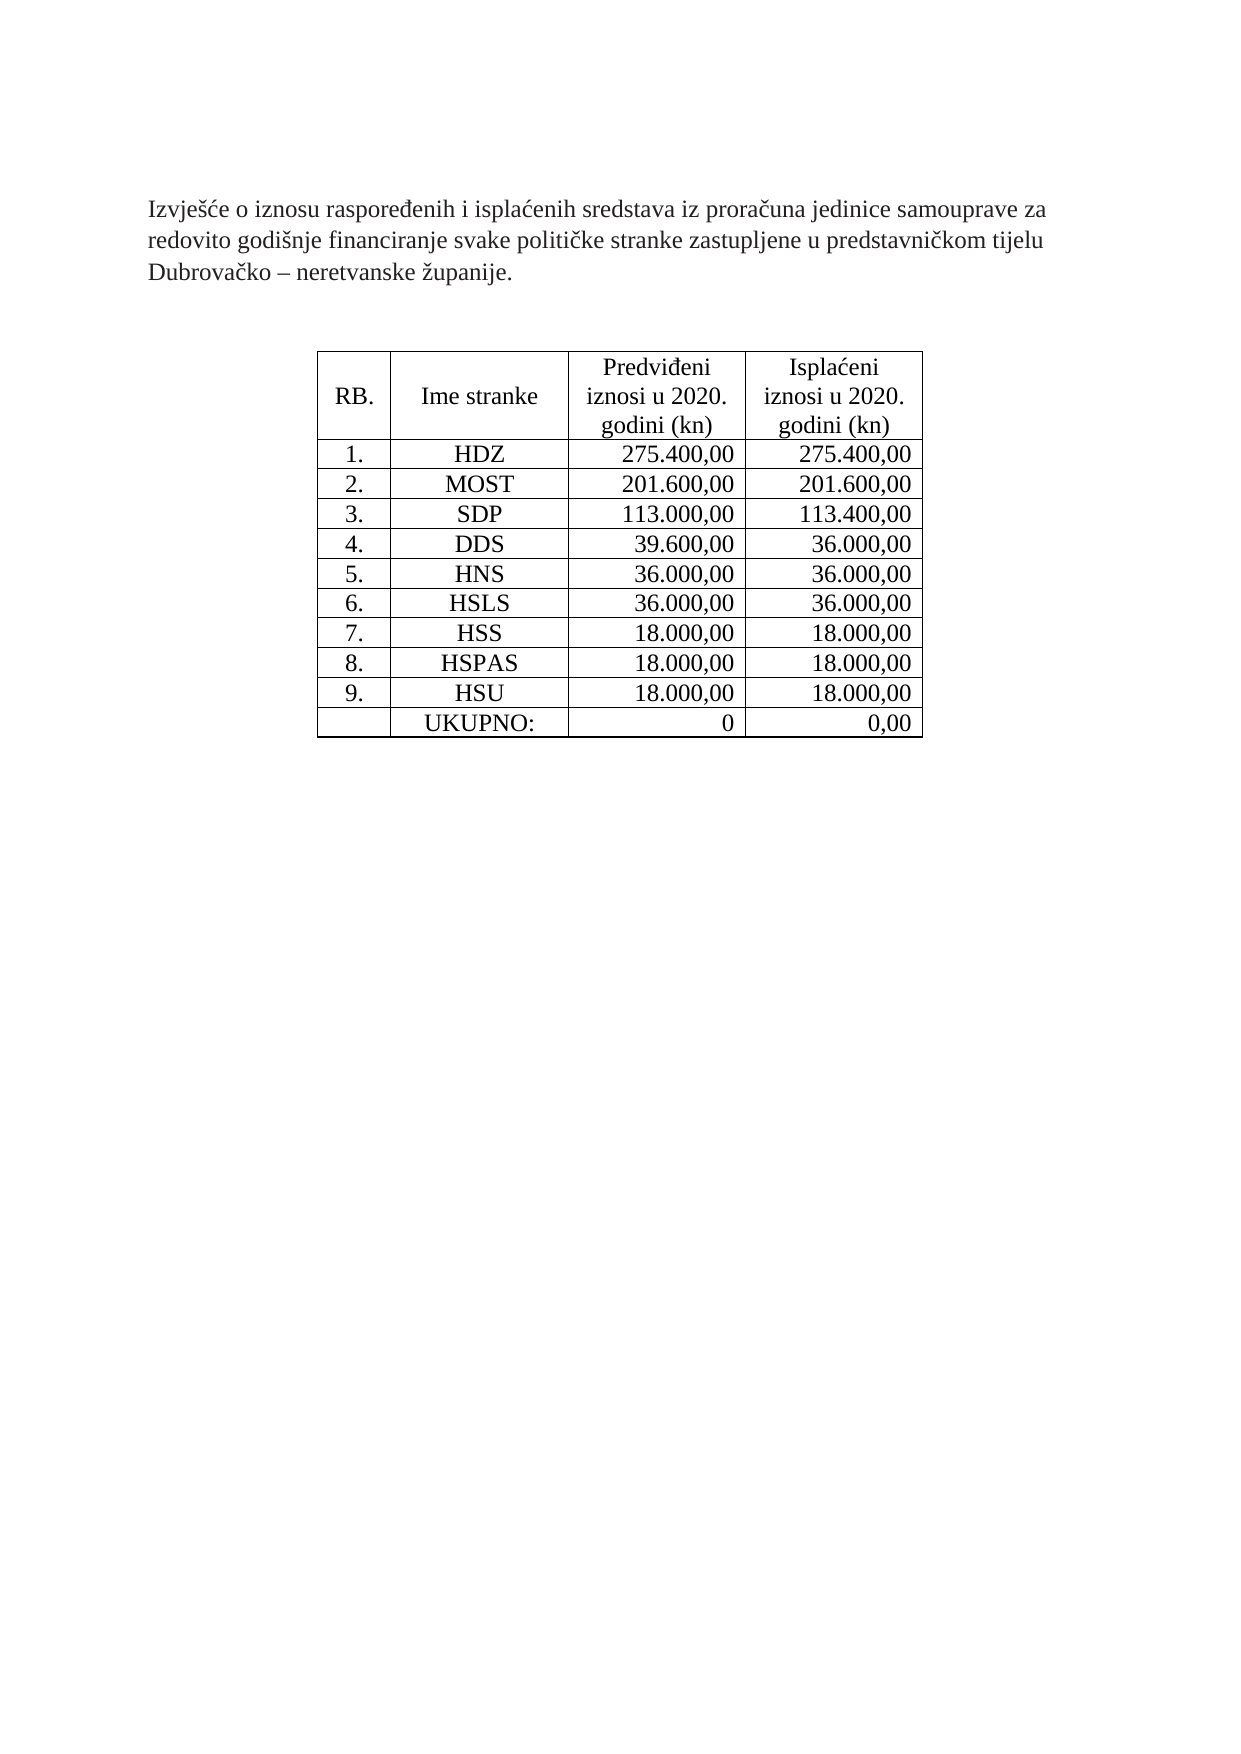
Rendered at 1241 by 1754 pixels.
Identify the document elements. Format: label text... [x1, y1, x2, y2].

table_cell 7. [318, 618, 390, 647]
table_header Isplaćeni iznosi u 2020. godini (kn) [746, 352, 922, 438]
table_cell 36.000,00 [746, 589, 922, 617]
table_cell 36.000,00 [746, 529, 922, 558]
table_cell 5. [318, 559, 390, 587]
table_cell HSS [391, 618, 568, 647]
table_cell 201.600,00 [569, 469, 745, 498]
table_cell 275.400,00 [746, 440, 922, 468]
table_cell 752.400,00 [746, 708, 922, 736]
table_cell 4. [318, 529, 390, 558]
table_cell MOST [391, 469, 568, 498]
table_cell 6. [318, 589, 390, 617]
table_cell 36.000,00 [569, 559, 745, 587]
table_cell [318, 708, 390, 736]
table_cell 36.000,00 [569, 589, 745, 617]
table_cell 113.000,00 [569, 499, 745, 528]
table_cell 201.600,00 [746, 469, 922, 498]
table_cell 18.000,00 [569, 678, 745, 707]
text Izvješće o iznosu raspoređenih i isplaćenih sredstava iz proračuna jedinice samouprave za redovito godišnje financiranje svake političke stranke zastupljene u predstavničkom tijelu Dubrovačko – neretvanske županije. [148, 194, 1093, 285]
table_cell 18.000,00 [746, 678, 922, 707]
table_cell 9. [318, 678, 390, 707]
table_cell HSLS [391, 589, 568, 617]
table_cell 2. [318, 469, 390, 498]
table_header RB. [318, 352, 390, 438]
table_cell HSU [391, 678, 568, 707]
table_cell 275.400,00 [569, 440, 745, 468]
table_cell UKUPNO: [391, 708, 568, 736]
table_cell 113.400,00 [746, 499, 922, 528]
table_cell 3. [318, 499, 390, 528]
table_header Predviđeni iznosi u 2020. godini (kn) [569, 352, 745, 438]
table_cell HSPAS [391, 648, 568, 677]
table_cell HDZ [391, 440, 568, 468]
table_cell SDP [391, 499, 568, 528]
table_cell 8. [318, 648, 390, 677]
table_cell 18.000,00 [746, 618, 922, 647]
table_cell 36.000,00 [746, 559, 922, 587]
table_cell HNS [391, 559, 568, 587]
table_cell 18.000,00 [746, 648, 922, 677]
table_cell 1. [318, 440, 390, 468]
table_cell 18.000,00 [569, 648, 745, 677]
table_cell 18.000,00 [569, 618, 745, 647]
table_header Ime stranke [391, 352, 568, 438]
table_cell 39.600,00 [569, 529, 745, 558]
table_cell DDS [391, 529, 568, 558]
table_cell 755.600,00 [569, 708, 745, 736]
